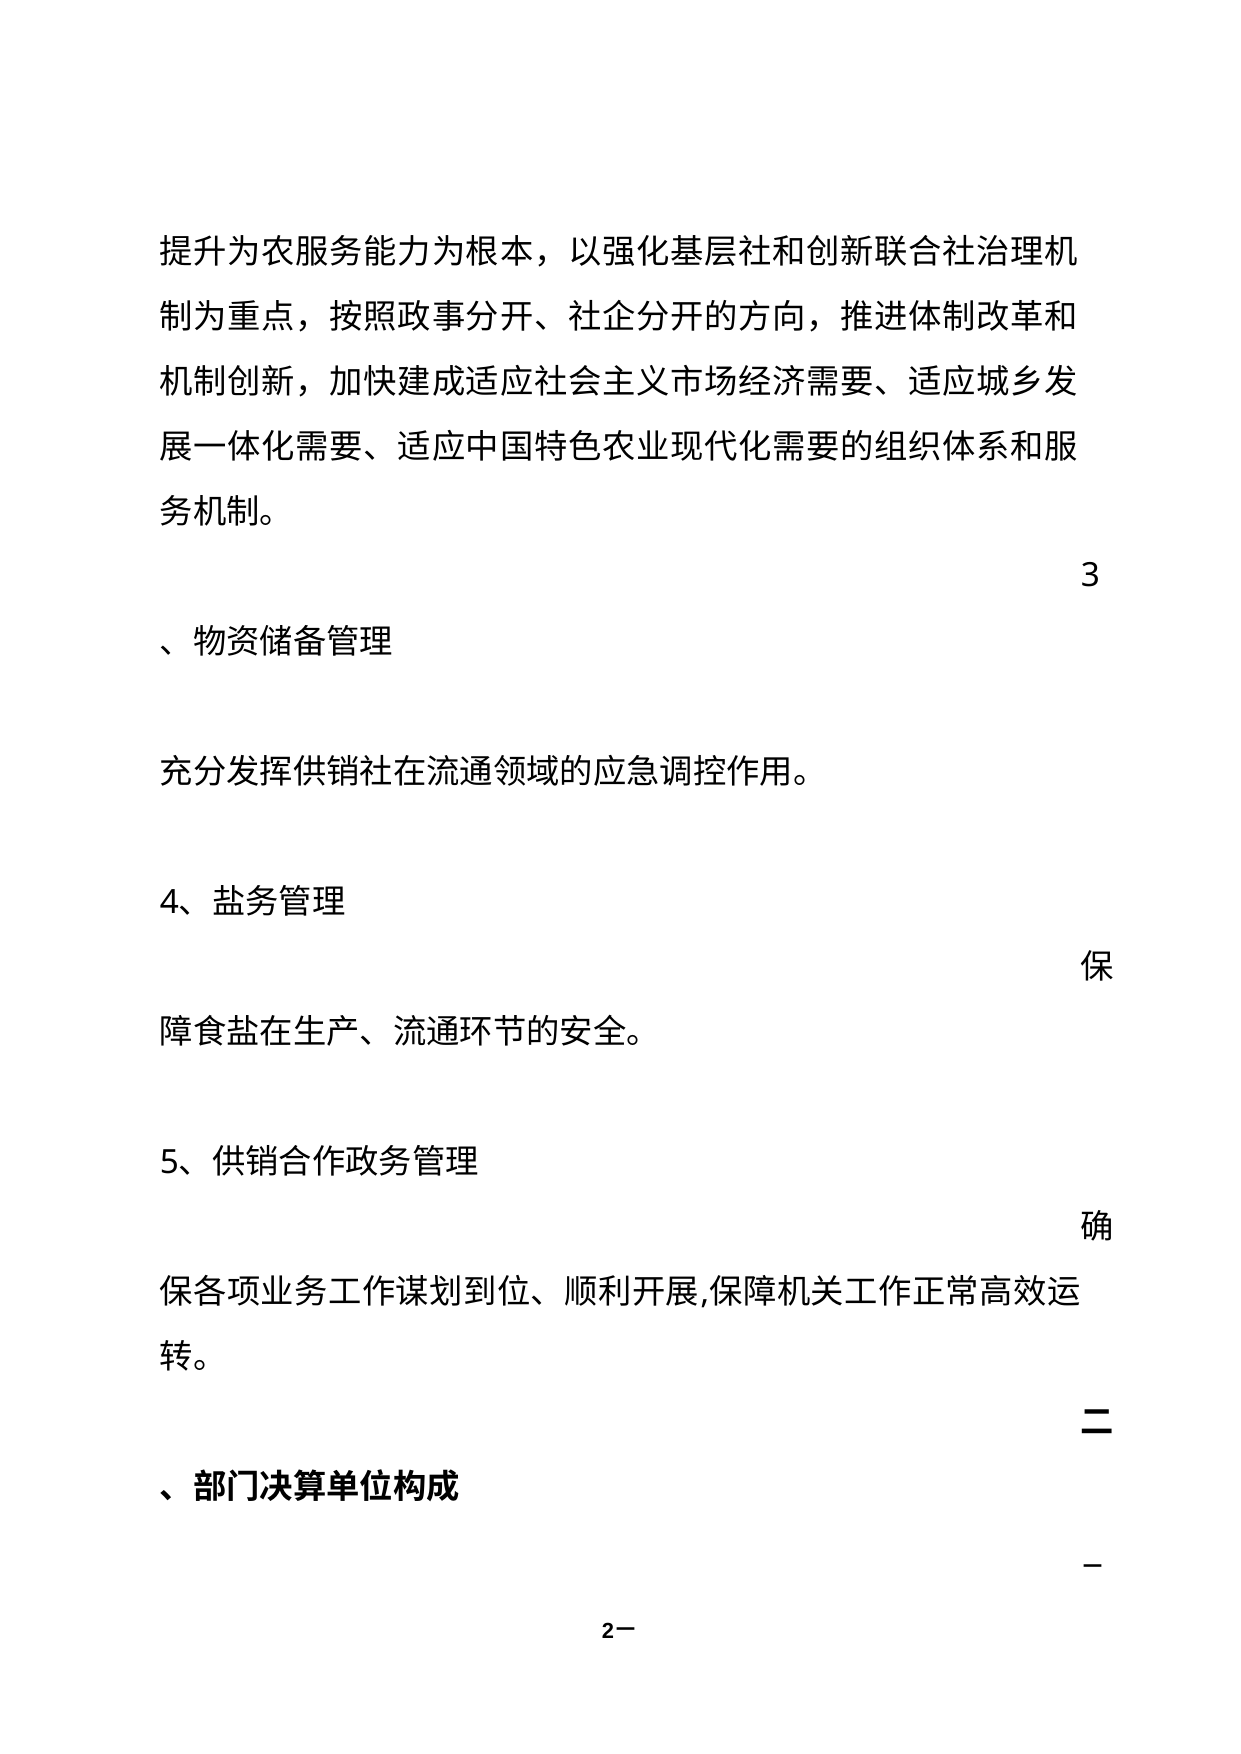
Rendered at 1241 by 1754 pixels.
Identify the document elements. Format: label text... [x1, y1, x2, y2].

text 4、盐务管理 [159, 801, 1081, 931]
text 5、供销合作政务管理 [159, 1061, 1081, 1191]
text 充分发挥供销社在流通领域的应急调控作用。 [159, 671, 1081, 801]
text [159, 216, 1081, 541]
text 确保各项业务工作谋划到位、顺利开展,保障机关工作正常高效运转。 [159, 1191, 1081, 1386]
text 保障食盐在生产、流通环节的安全。 [159, 931, 1081, 1061]
text 二、部门决算单位构成 [159, 1386, 1081, 1516]
text 3、物资储备管理 [159, 541, 1081, 671]
